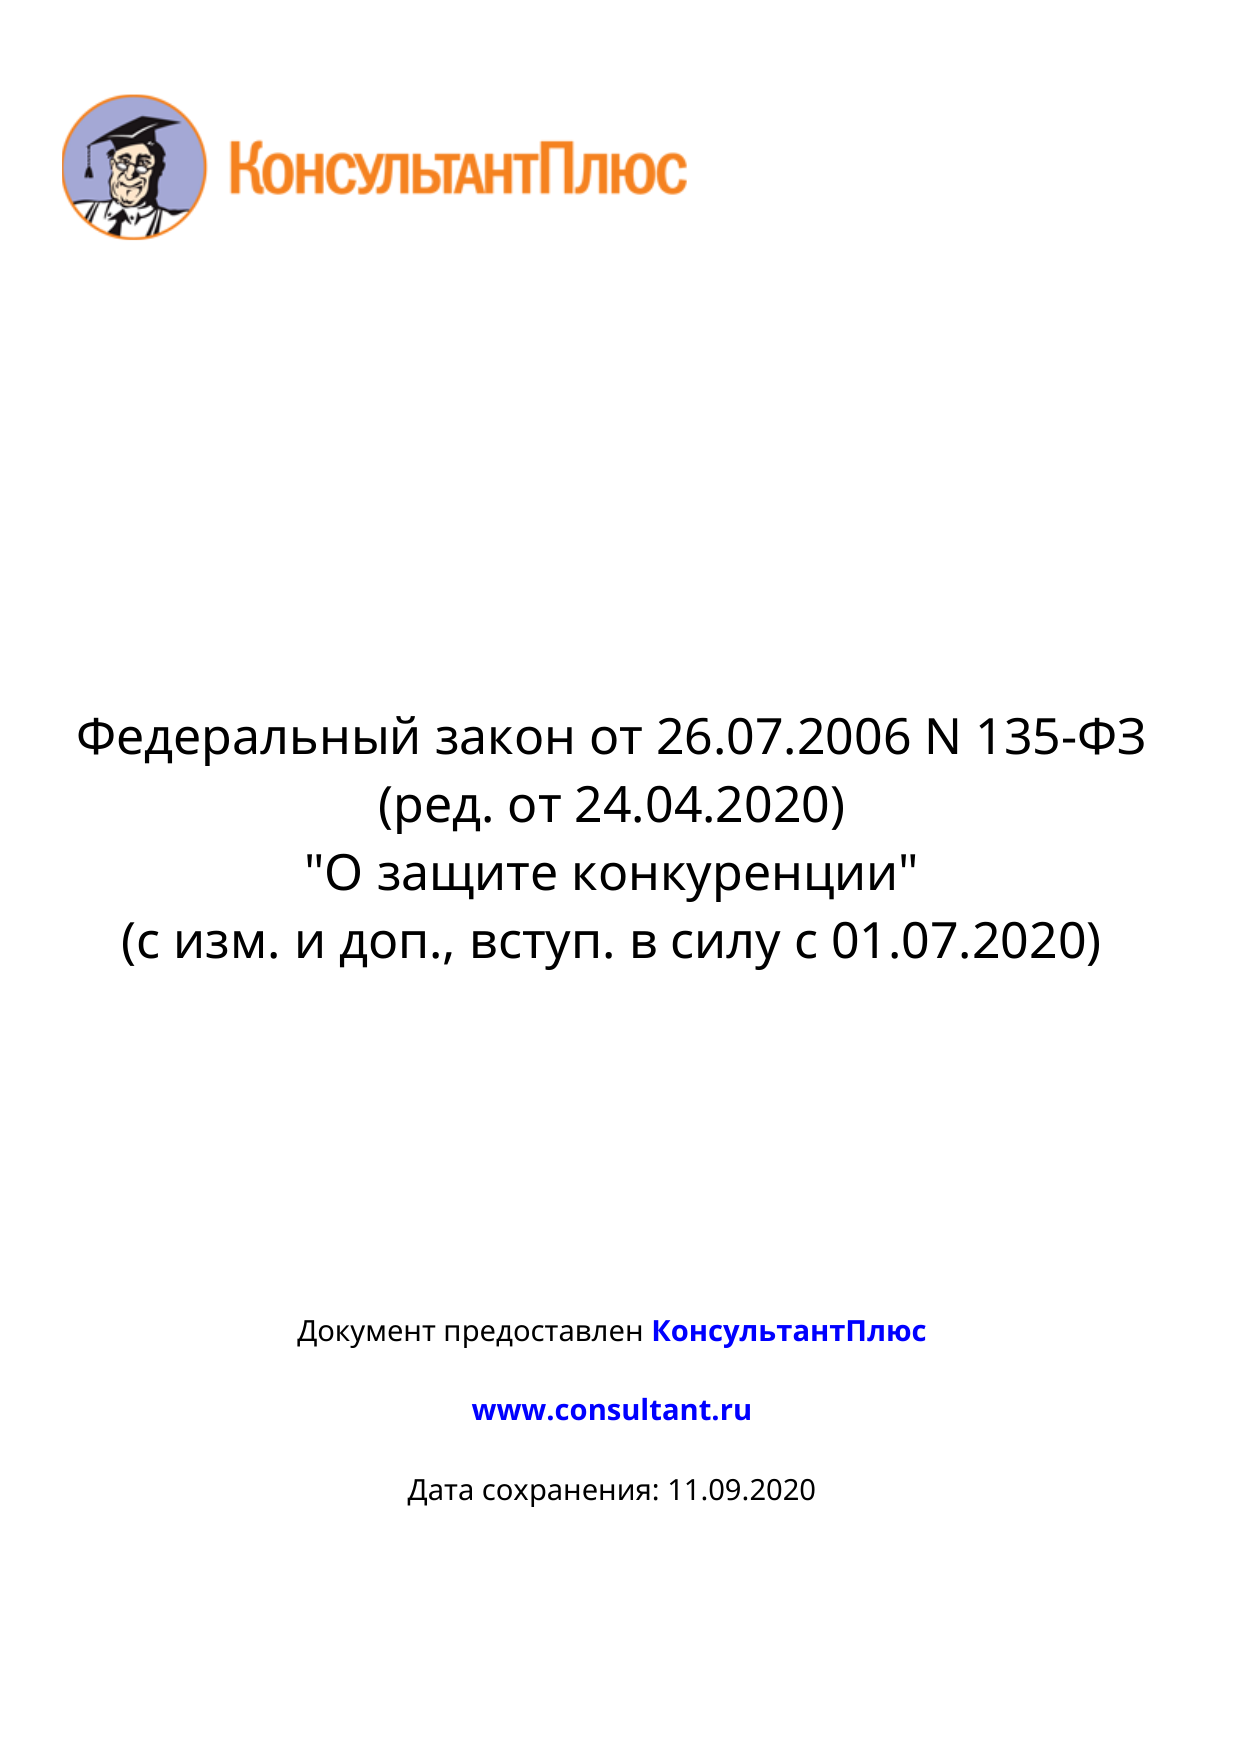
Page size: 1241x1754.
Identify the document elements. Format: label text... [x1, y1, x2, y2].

table_header [54, 88, 1170, 403]
table_cell Федеральный закон от 26.07.2006 N 135-ФЗ (ред. от 24.04.2020) "О защите конкуренции" (с изм. и доп., вступ. в силу с 01.07.2020) [54, 403, 1170, 1272]
picture [62, 93, 687, 242]
table_cell Документ предоставлен КонсультантПлюс www.consultant.ru Дата сохранения: 11.09.2020 [54, 1272, 1170, 1587]
